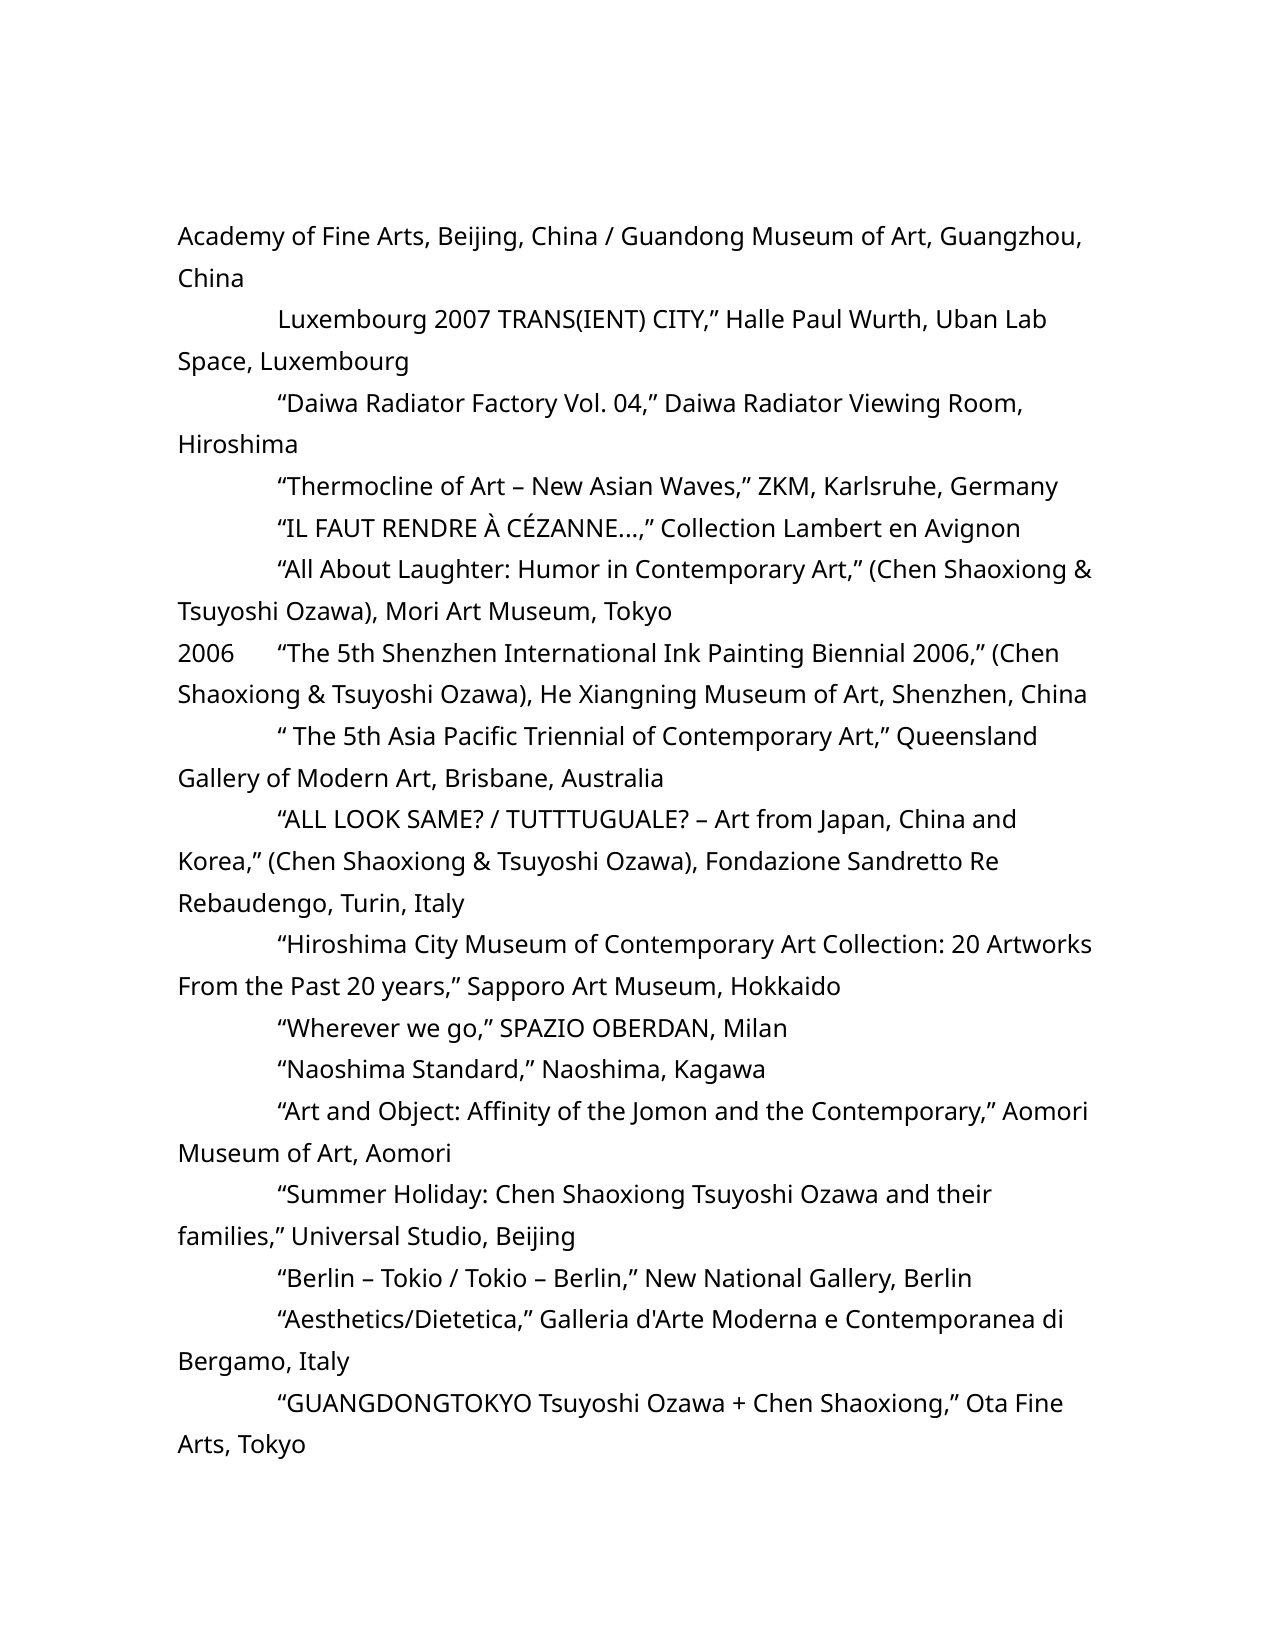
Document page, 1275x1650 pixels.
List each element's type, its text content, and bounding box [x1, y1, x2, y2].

text “IL FAUT RENDRE À CÉZANNE...,” Collection Lambert en Avignon [177, 506, 1098, 548]
text “Summer Holiday: Chen Shaoxiong Tsuyoshi Ozawa and their families,” Universal Studio, Beijing [177, 1173, 1098, 1256]
text “Daiwa Radiator Factory Vol. 04,” Daiwa Radiator Viewing Room, Hiroshima [177, 381, 1098, 465]
text “GUANGDONGTOKYO Tsuyoshi Ozawa + Chen Shaoxiong,” Ota Fine Arts, Tokyo [177, 1381, 1098, 1465]
text “ The 5th Asia Pacific Triennial of Contemporary Art,” Queensland Gallery of Modern Art, Brisbane, Australia [177, 715, 1098, 798]
text “ALL LOOK SAME? / TUTTTUGUALE? – Art from Japan, China and Korea,” (Chen Shaoxiong & Tsuyoshi Ozawa), Fondazione Sandretto Re Rebaudengo, Turin, Italy [177, 798, 1098, 923]
text “Wherever we go,” SPAZIO OBERDAN, Milan [177, 1006, 1098, 1048]
text 2006 “The 5th Shenzhen International Ink Painting Biennial 2006,” (Chen Shaoxiong & Tsuyoshi Ozawa), He Xiangning Museum of Art, Shenzhen, China [177, 631, 1098, 715]
text “Thermocline of Art – New Asian Waves,” ZKM, Karlsruhe, Germany [177, 465, 1098, 506]
text “Aesthetics/Dietetica,” Galleria d'Arte Moderna e Contemporanea di Bergamo, Italy [177, 1298, 1098, 1381]
text “All About Laughter: Humor in Contemporary Art,” (Chen Shaoxiong & Tsuyoshi Ozawa), Mori Art Museum, Tokyo [177, 548, 1098, 631]
text “Naoshima Standard,” Naoshima, Kagawa [177, 1048, 1098, 1090]
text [177, 215, 1098, 298]
text “Berlin – Tokio / Tokio – Berlin,” New National Gallery, Berlin [177, 1256, 1098, 1298]
text “Art and Object: Affinity of the Jomon and the Contemporary,” Aomori Museum of Art, Aomori [177, 1090, 1098, 1173]
text “Hiroshima City Museum of Contemporary Art Collection: 20 Artworks From the Past 20 years,” Sapporo Art Museum, Hokkaido [177, 923, 1098, 1006]
text Luxembourg 2007 TRANS(IENT) CITY,” Halle Paul Wurth, Uban Lab Space, Luxembourg [177, 298, 1098, 381]
